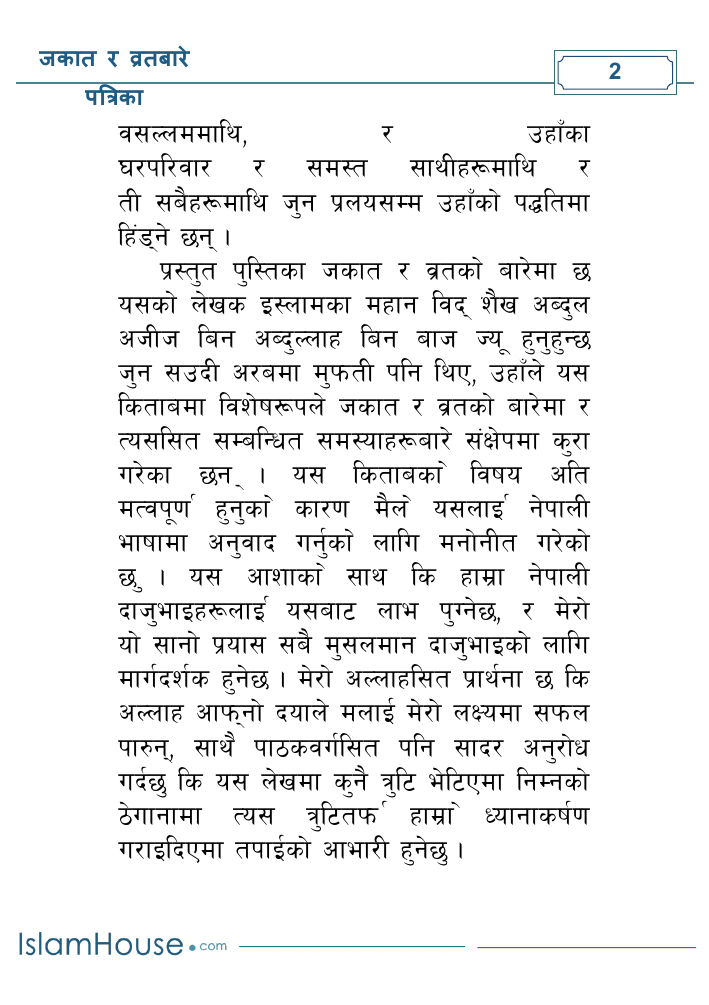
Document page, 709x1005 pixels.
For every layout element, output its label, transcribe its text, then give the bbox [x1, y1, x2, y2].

picture [471, 929, 697, 962]
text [118, 118, 591, 254]
picture [12, 928, 466, 961]
text k|:t't k'l:tsf hsft / j|tsf] af/]df 5 o;sf] n]vs O:nfdsf dxfg ljb\ z}v cAb'n chLh lag cAb'Nnfx lag afh Ho" x'g'x'G5 h'g ;pbL c/adf d'kmtL klg lyP, pxfFn] o; lstfadf ljz]if¿kn] hsft / j|tsf] af/]df / To;l;t ;DalGwt ;d:ofx¿af/] ;+If]kdf s'/f u/]sf 5g\ . o; lstfasf] ljifo clt dTjk"0f{ x'g'sf] sf/0f d}n] o;nfO{ g]kfnL efiffdf cg'jfb ug'{sf] nflu dgf]gLt u/]sf] 5' . o; cfzfsf] ;fy ls xfd|f g]kfnL bfh'efOx¿nfO{ o;af6 nfe k'Ug]5, / d]/f] of] ;fgf] k|of; ;a} d';ndfg bfh'efOsf] nflu dfu{bz{s x'g]5 . d]/f] cNnfxl;t k|fy{gf 5 ls cNnfx cfkm\gf] bofn] dnfO{ d]/f] nIodf ;kmn kf?g\, ;fy} kf7sju{l;t klg ;fb/ cg'/f]w ub{5' ls o; n]vdf s'g} q'l6 e]l6Pdf lgDgsf] 7]ufgfdf To; q'l6tkm{ xfd|f] Wofgfsif{0f u/fOlbPdf tkfO{sf] cfef/L x'g]5' . [118, 254, 591, 867]
